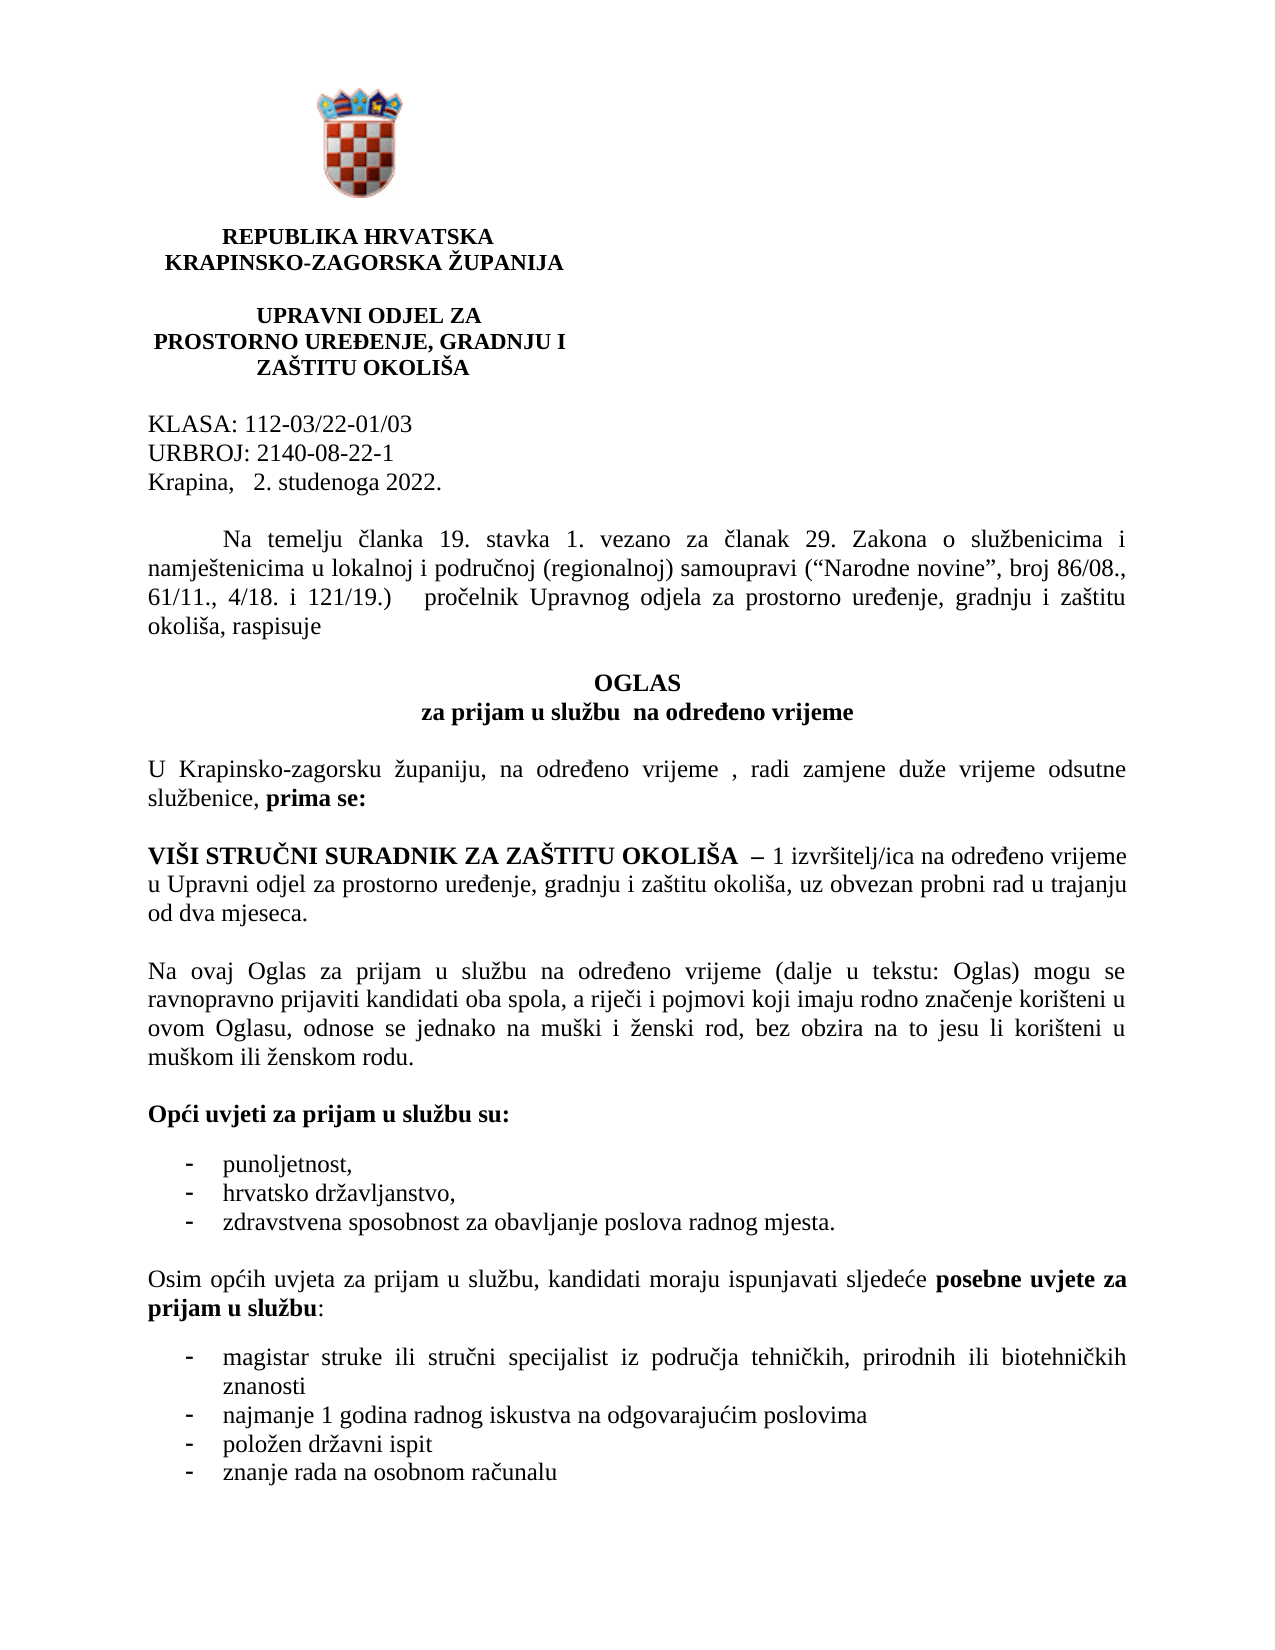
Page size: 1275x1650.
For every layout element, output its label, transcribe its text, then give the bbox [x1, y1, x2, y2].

list magistar struke ili stručni specijalist iz područja tehničkih, prirodnih ili biotehničkih znanosti [185, 1342, 1127, 1400]
text ZAŠTITU OKOLIŠA [148, 354, 1127, 381]
list punoljetnost, [185, 1149, 1127, 1178]
text Opći uvjeti za prijam u službu su: [148, 1099, 1127, 1128]
text Osim općih uvjeta za prijam u službu, kandidati moraju ispunjavati sljedeće posebne uvjete za prijam u službu: [148, 1264, 1127, 1322]
text U Krapinsko-zagorsku županiju, na određeno vrijeme , radi zamjene duže vrijeme odsutne službenice, prima se: [148, 754, 1127, 812]
text Krapina, 2. studenoga 2022. [148, 467, 1127, 496]
text OGLAS [148, 668, 1127, 697]
text VIŠI STRUČNI SURADNIK ZA ZAŠTITU OKOLIŠA – 1 izvršitelj/ica na određeno vrijeme u Upravni odjel za prostorno uređenje, gradnju i zaštitu okoliša, uz obvezan probni rad u trajanju od dva mjeseca. [148, 841, 1127, 927]
list znanje rada na osobnom računalu [185, 1457, 1127, 1486]
list položen državni ispit [185, 1429, 1127, 1457]
text Na ovaj Oglas za prijam u službu na određeno vrijeme (dalje u tekstu: Oglas) mogu se ravnopravno prijaviti kandidati oba spola, a riječi i pojmovi koji imaju rodno značenje korišteni u ovom Oglasu, odnose se jednako na muški i ženski rod, bez obzira na to jesu li korišteni u muškom ili ženskom rodu. [148, 956, 1127, 1071]
text UPRAVNI ODJEL ZA [148, 302, 1127, 328]
text Na temelju članka 19. stavka 1. vezano za članak 29. Zakona o službenicima i namještenicima u lokalnoj i područnoj (regionalnoj) samoupravi (“Narodne novine”, broj 86/08., 61/11., 4/18. i 121/19.) pročelnik Upravnog odjela za prostorno uređenje, gradnju i zaštitu okoliša, raspisuje [148, 524, 1127, 639]
list najmanje 1 godina radnog iskustva na odgovarajućim poslovima [185, 1400, 1127, 1429]
text PROSTORNO UREĐENJE, GRADNJU I [148, 328, 1127, 354]
picture [316, 88, 403, 198]
text za prijam u službu na određeno vrijeme [148, 697, 1127, 726]
text REPUBLIKA HRVATSKA KRAPINSKO-ZAGORSKA ŽUPANIJA [148, 223, 1127, 275]
text URBROJ: 2140-08-22-1 [148, 438, 1127, 467]
list hrvatsko državljanstvo, [185, 1178, 1127, 1207]
list zdravstvena sposobnost za obavljanje poslova radnog mjesta. [185, 1207, 1127, 1235]
text KLASA: 112-03/22-01/03 [148, 409, 1127, 438]
